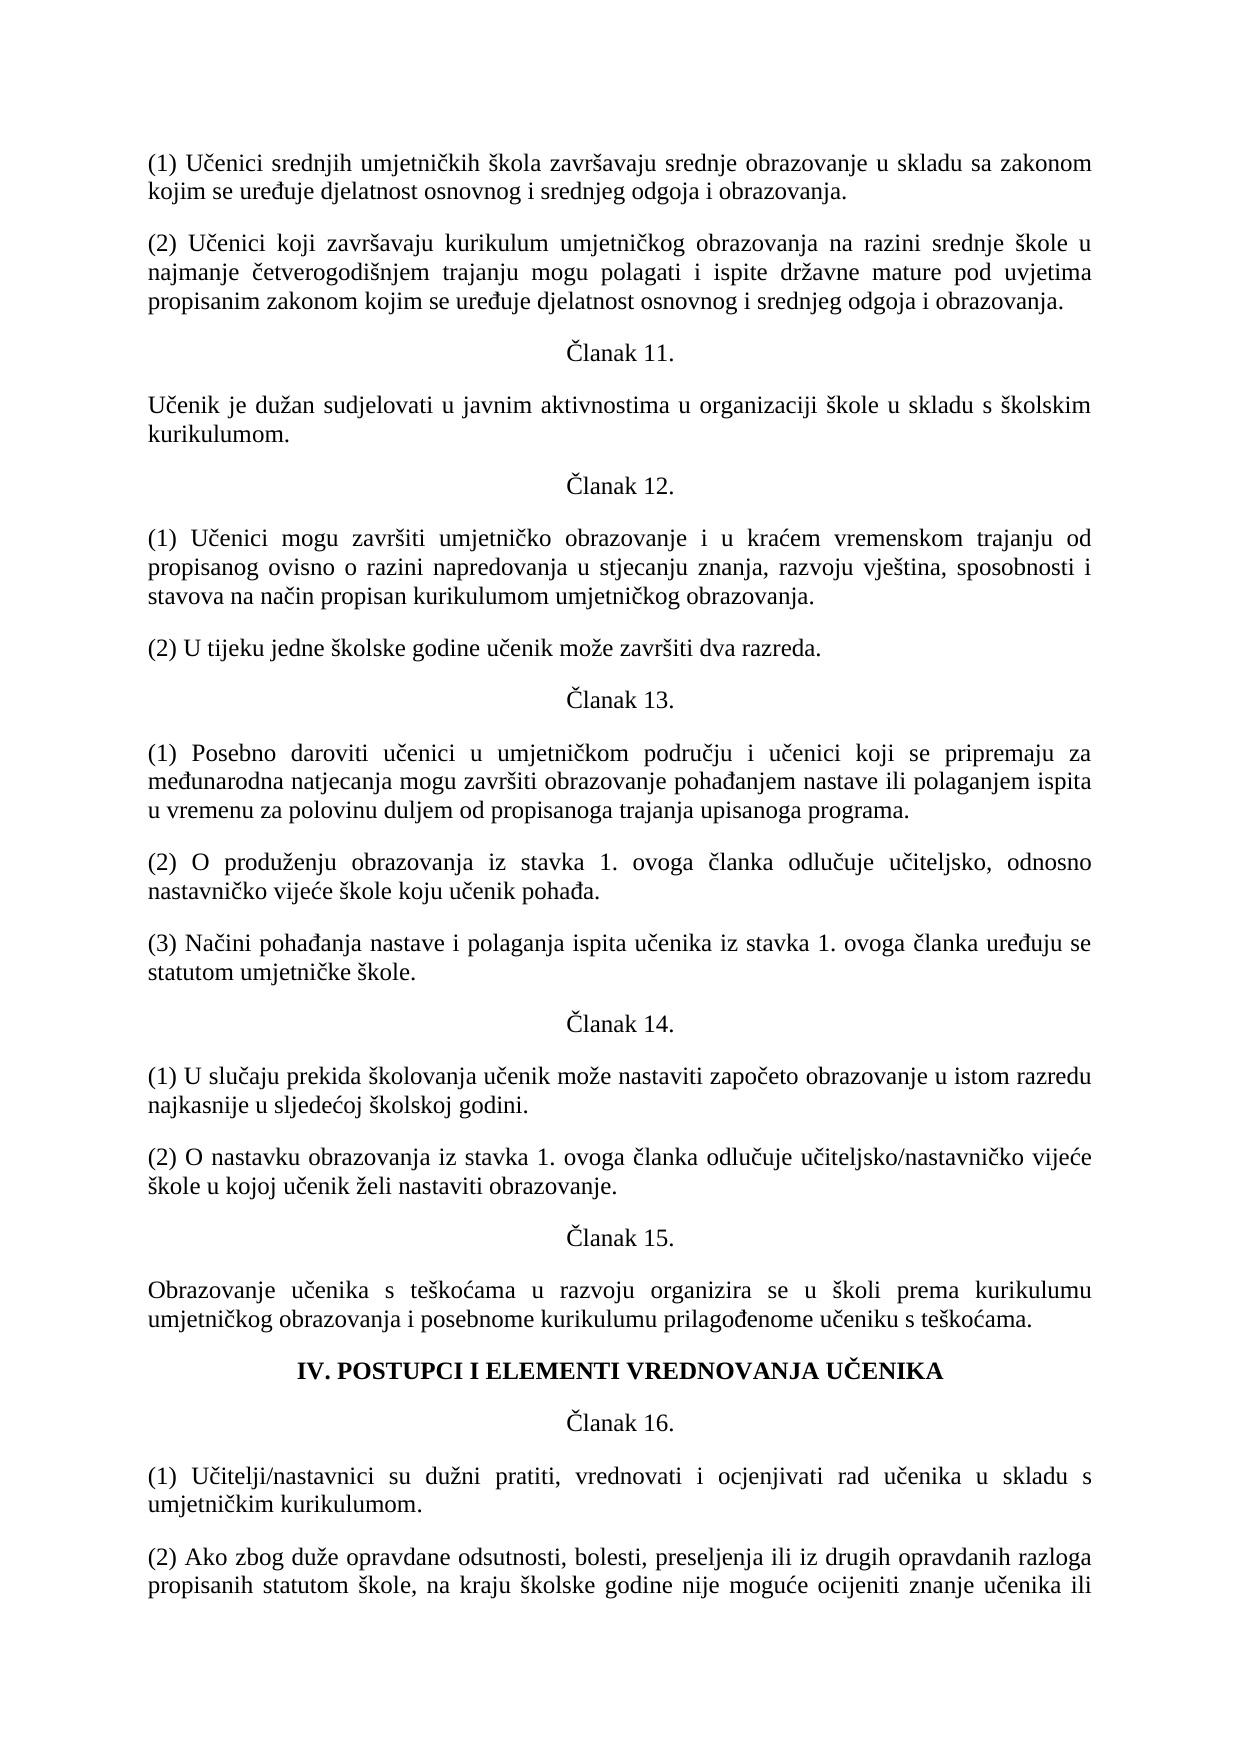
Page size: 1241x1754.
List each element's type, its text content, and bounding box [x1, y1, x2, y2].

text (1) Učenici mogu završiti umjetničko obrazovanje i u kraćem vremenskom trajanju od propisanog ovisno o razini napredovanja u stjecanju znanja, razvoju vještina, sposobnosti i stavova na način propisan kurikulumom umjetničkog obrazovanja. [148, 523, 1093, 610]
text Članak 13. [148, 685, 1093, 714]
text Članak 12. [148, 471, 1093, 500]
text Članak 15. [148, 1223, 1093, 1252]
text IV. POSTUPCI I ELEMENTI VREDNOVANJA UČENIKA [148, 1356, 1093, 1385]
text (2) U tijeku jedne školske godine učenik može završiti dva razreda. [148, 633, 1093, 662]
text (2) O produženju obrazovanja iz stavka 1. ovoga članka odlučuje učiteljsko, odnosno nastavničko vijeće škole koju učenik pohađa. [148, 847, 1093, 905]
text Članak 16. [148, 1408, 1093, 1437]
text (1) U slučaju prekida školovanja učenik može nastaviti započeto obrazovanje u istom razredu najkasnije u sljedećoj školskoj godini. [148, 1061, 1093, 1119]
text (2) Učenici koji završavaju kurikulum umjetničkog obrazovanja na razini srednje škole u najmanje četverogodišnjem trajanju mogu polagati i ispite državne mature pod uvjetima propisanim zakonom kojim se uređuje djelatnost osnovnog i srednjeg odgoja i obrazovanja. [148, 228, 1093, 315]
text Članak 11. [148, 338, 1093, 367]
text (1) Učenici srednjih umjetničkih škola završavaju srednje obrazovanje u skladu sa zakonom kojim se uređuje djelatnost osnovnog i srednjeg odgoja i obrazovanja. [148, 148, 1093, 205]
text Učenik je dužan sudjelovati u javnim aktivnostima u organizaciji škole u skladu s školskim kurikulumom. [148, 390, 1093, 448]
text Članak 14. [148, 1009, 1093, 1038]
text (1) Posebno daroviti učenici u umjetničkom području i učenici koji se pripremaju za međunarodna natjecanja mogu završiti obrazovanje pohađanjem nastave ili polaganjem ispita u vremenu za polovinu duljem od propisanoga trajanja upisanoga programa. [148, 738, 1093, 824]
text (3) Načini pohađanja nastave i polaganja ispita učenika iz stavka 1. ovoga članka uređuju se statutom umjetničke škole. [148, 928, 1093, 986]
text (1) Učitelji/nastavnici su dužni pratiti, vrednovati i ocjenjivati rad učenika u skladu s umjetničkim kurikulumom. [148, 1461, 1093, 1518]
text (2) O nastavku obrazovanja iz stavka 1. ovoga članka odlučuje učiteljsko/nastavničko vijeće škole u kojoj učenik želi nastaviti obrazovanje. [148, 1142, 1093, 1200]
text Obrazovanje učenika s teškoćama u razvoju organizira se u školi prema kurikulumu umjetničkog obrazovanja i posebnome kurikulumu prilagođenome učeniku s teškoćama. [148, 1275, 1093, 1333]
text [148, 1542, 1093, 1599]
